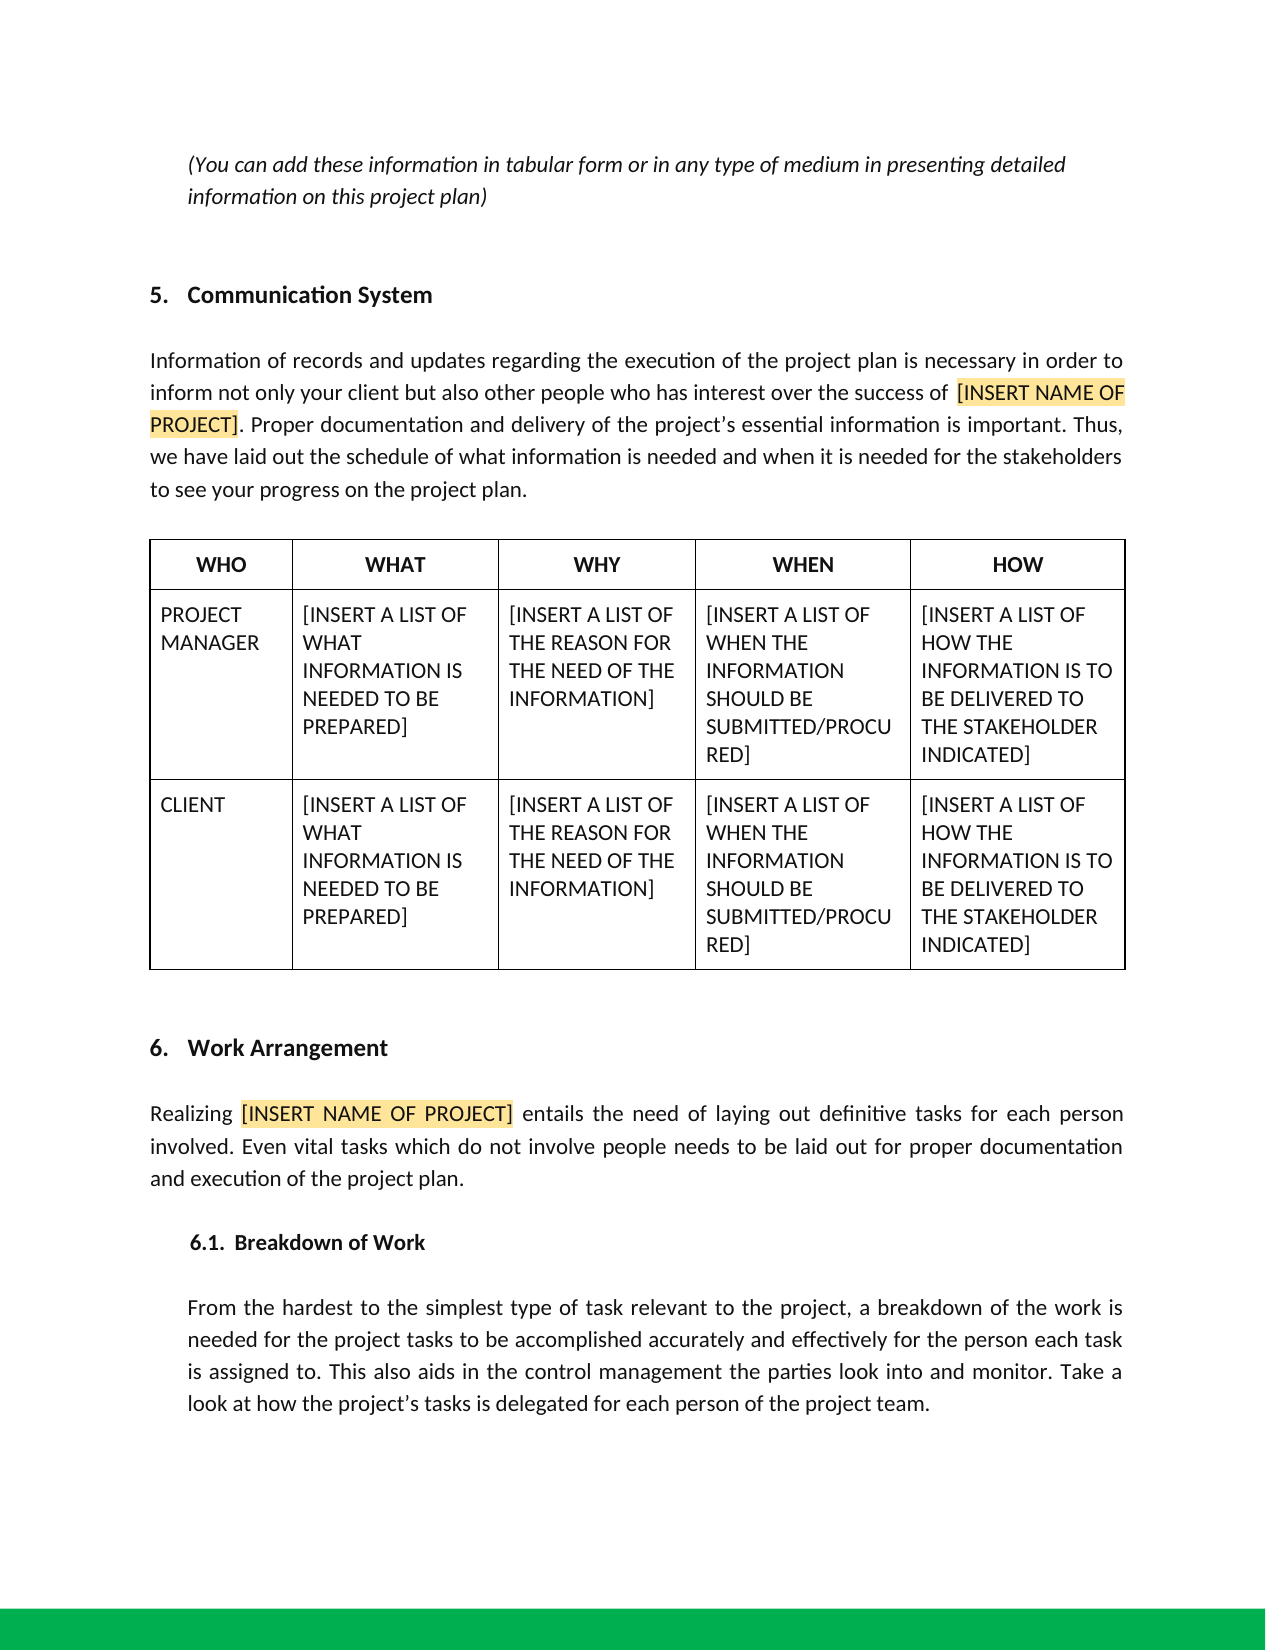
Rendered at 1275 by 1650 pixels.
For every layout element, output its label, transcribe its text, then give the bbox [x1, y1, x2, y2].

table_header HOW [911, 540, 1124, 589]
table_cell [INSERT A LIST OF WHAT INFORMATION IS NEEDED TO BE PREPARED] [293, 780, 498, 969]
table_cell [INSERT A LIST OF HOW THE INFORMATION IS TO BE DELIVERED TO THE STAKEHOLDER INDICATED] [911, 590, 1124, 779]
table_cell [INSERT A LIST OF THE REASON FOR THE NEED OF THE INFORMATION] [499, 590, 695, 779]
text Information of records and updates regarding the execution of the project plan is necessary in order to inform not only your client but also other people who has interest over the success of [INSERT NAME OF PROJECT]. Proper documentation and delivery of the project’s essential information is important. Thus, we have laid out the schedule of what information is needed and when it is needed for the stakeholders to see your progress on the project plan. [150, 346, 1125, 503]
table_cell [INSERT A LIST OF THE REASON FOR THE NEED OF THE INFORMATION] [499, 780, 695, 969]
table_header WHY [499, 540, 695, 589]
table_cell [INSERT A LIST OF HOW THE INFORMATION IS TO BE DELIVERED TO THE STAKEHOLDER INDICATED] [911, 780, 1124, 969]
list Breakdown of Work [225, 1228, 1125, 1256]
table_header WHAT [293, 540, 498, 589]
table_cell [INSERT A LIST OF WHAT INFORMATION IS NEEDED TO BE PREPARED] [293, 590, 498, 779]
table_cell CLIENT [151, 780, 292, 969]
text (You can add these information in tabular form or in any type of medium in presenting detailed information on this project plan) [187, 150, 1125, 210]
list Communication System [169, 279, 1125, 309]
table_header WHEN [696, 540, 910, 589]
table_cell [INSERT A LIST OF WHEN THE INFORMATION SHOULD BE SUBMITTED/PROCURED] [696, 590, 910, 779]
table_header WHO [151, 540, 292, 589]
text From the hardest to the simplest type of task relevant to the project, a breakdown of the work is needed for the project tasks to be accomplished accurately and effectively for the person each task is assigned to. This also aids in the control management the parties look into and monitor. Take a look at how the project’s tasks is delegated for each person of the project team. [187, 1293, 1125, 1417]
list Work Arrangement [169, 1032, 1125, 1063]
table_cell [INSERT A LIST OF WHEN THE INFORMATION SHOULD BE SUBMITTED/PROCURED] [696, 780, 910, 969]
table_cell PROJECT MANAGER [151, 590, 292, 779]
text Realizing [INSERT NAME OF PROJECT] entails the need of laying out definitive tasks for each person involved. Even vital tasks which do not involve people needs to be laid out for proper documentation and execution of the project plan. [150, 1099, 1125, 1192]
